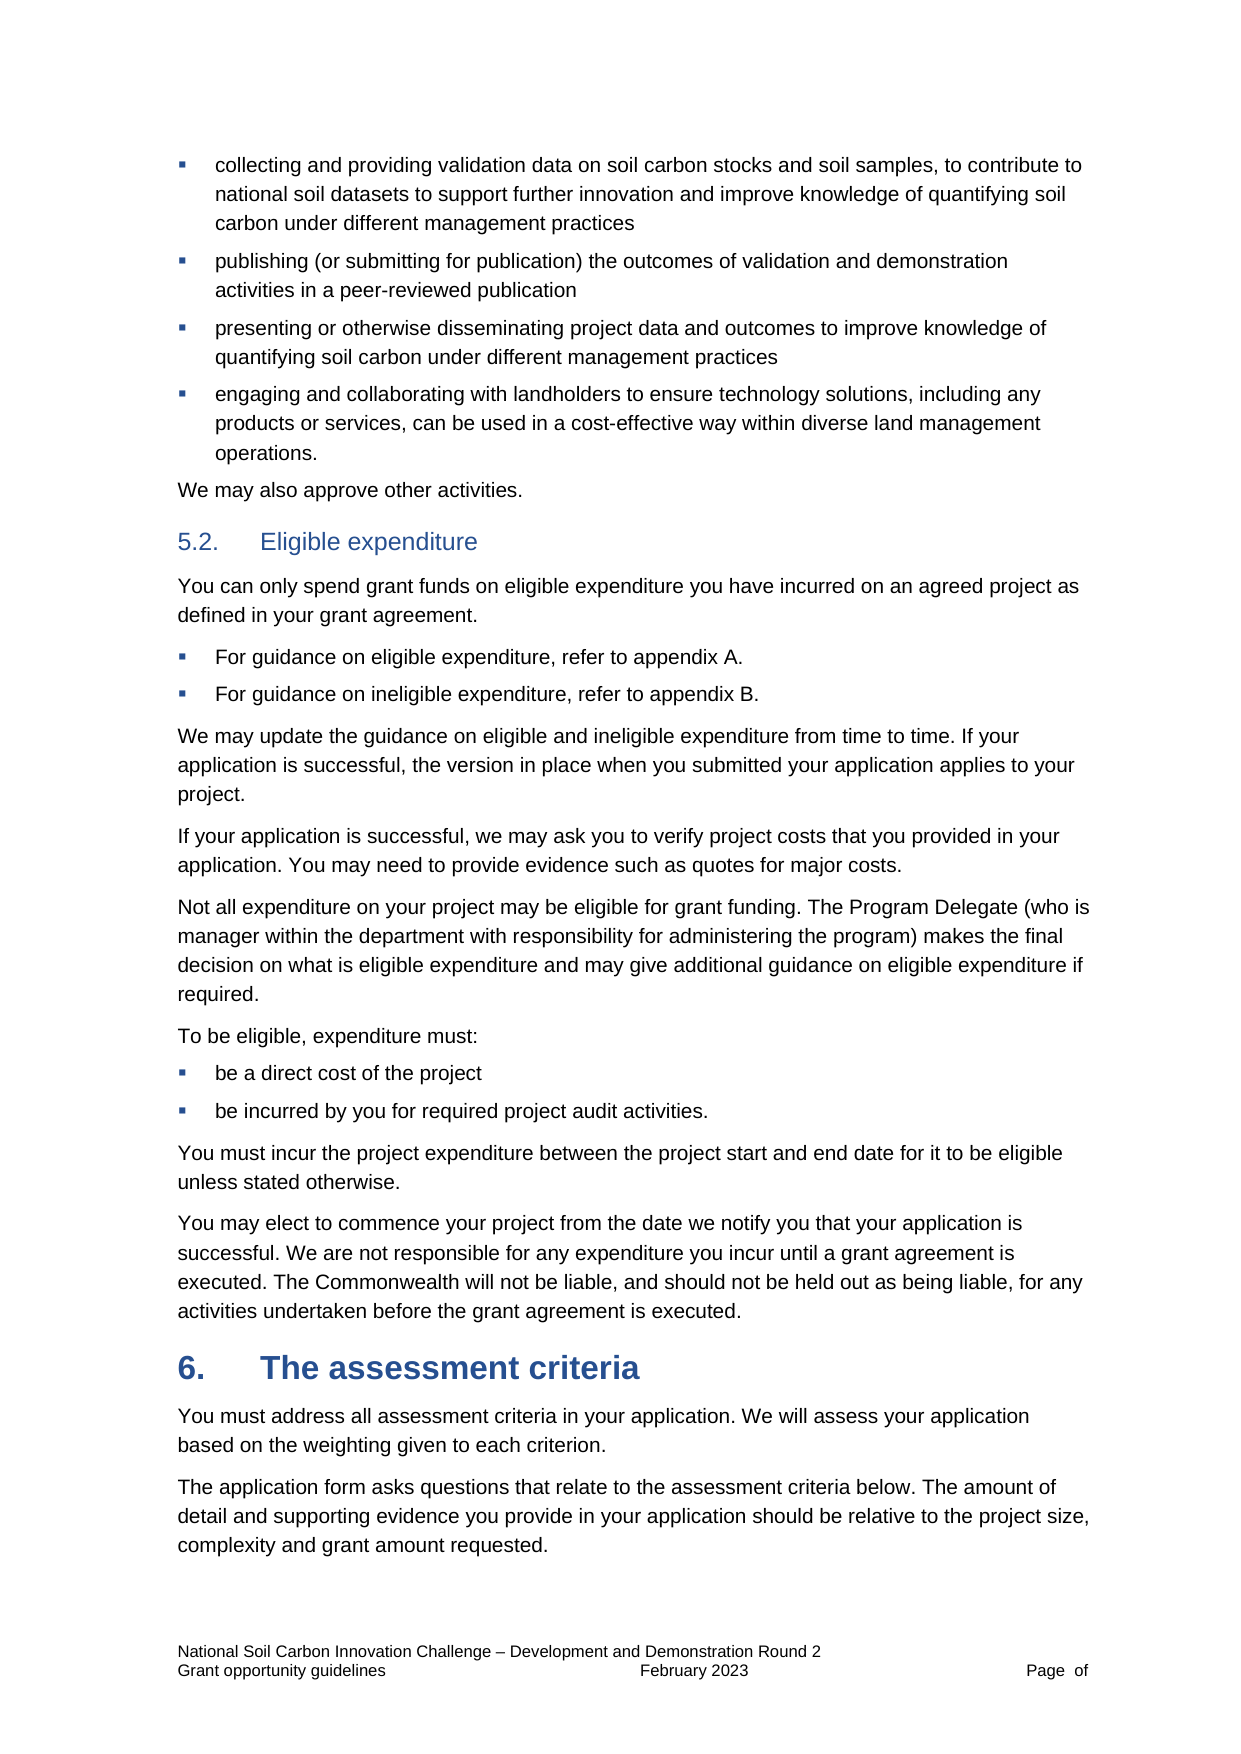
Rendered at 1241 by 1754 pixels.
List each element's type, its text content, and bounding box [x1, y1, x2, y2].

list publishing (or submitting for publication) the outcomes of validation and demonstration activities in a peer-reviewed publication [177, 243, 1092, 302]
text We may update the guidance on eligible and ineligible expenditure from time to time. If your application is successful, the version in place when you submitted your application applies to your project. [177, 718, 1092, 806]
text You may elect to commence your project from the date we notify you that your application is successful. We are not responsible for any expenditure you incur until a grant agreement is executed. The Commonwealth will not be liable, and should not be held out as being liable, for any activities undertaken before the grant agreement is executed. [177, 1206, 1092, 1323]
list be a direct cost of the project [177, 1056, 1092, 1085]
text You can only spend grant funds on eligible expenditure you have incurred on an agreed project as defined in your grant agreement. [177, 568, 1092, 627]
text The application form asks questions that relate to the assessment criteria below. The amount of detail and supporting evidence you provide in your application should be relative to the project size, complexity and grant amount requested. [177, 1469, 1092, 1557]
list be incurred by you for required project audit activities. [177, 1093, 1092, 1123]
list Not all expenditure on your project may be eligible for grant funding. The Program Delegate (who is manager within the department with responsibility for administering the program) makes the final decision on what is eligible expenditure and may give additional guidance on eligible expenditure if required. [177, 889, 1092, 1006]
list collecting and providing validation data on soil carbon stocks and soil samples, to contribute to national soil datasets to support further innovation and improve knowledge of quantifying soil carbon under different management practices [177, 148, 1092, 235]
list If your application is successful, we may ask you to verify project costs that you provided in your application. You may need to provide evidence such as quotes for major costs. [177, 818, 1092, 877]
list For guidance on ineligible expenditure, refer to appendix B. [177, 677, 1092, 706]
list engaging and collaborating with landholders to ensure technology solutions, including any products or services, can be used in a cost-effective way within diverse land management operations. [177, 377, 1092, 464]
text To be eligible, expenditure must: [177, 1018, 1092, 1048]
subtitle The assessment criteria [177, 1348, 1092, 1386]
list You must incur the project expenditure between the project start and end date for it to be eligible unless stated otherwise. [177, 1135, 1092, 1193]
text You must address all assessment criteria in your application. We will assess your application based on the weighting given to each criterion. [177, 1399, 1092, 1457]
list presenting or otherwise disseminating project data and outcomes to improve knowledge of quantifying soil carbon under different management practices [177, 310, 1092, 368]
list For guidance on eligible expenditure, refer to appendix A. [177, 639, 1092, 668]
subtitle Eligible expenditure [177, 527, 1092, 556]
text We may also approve other activities. [177, 473, 1092, 502]
